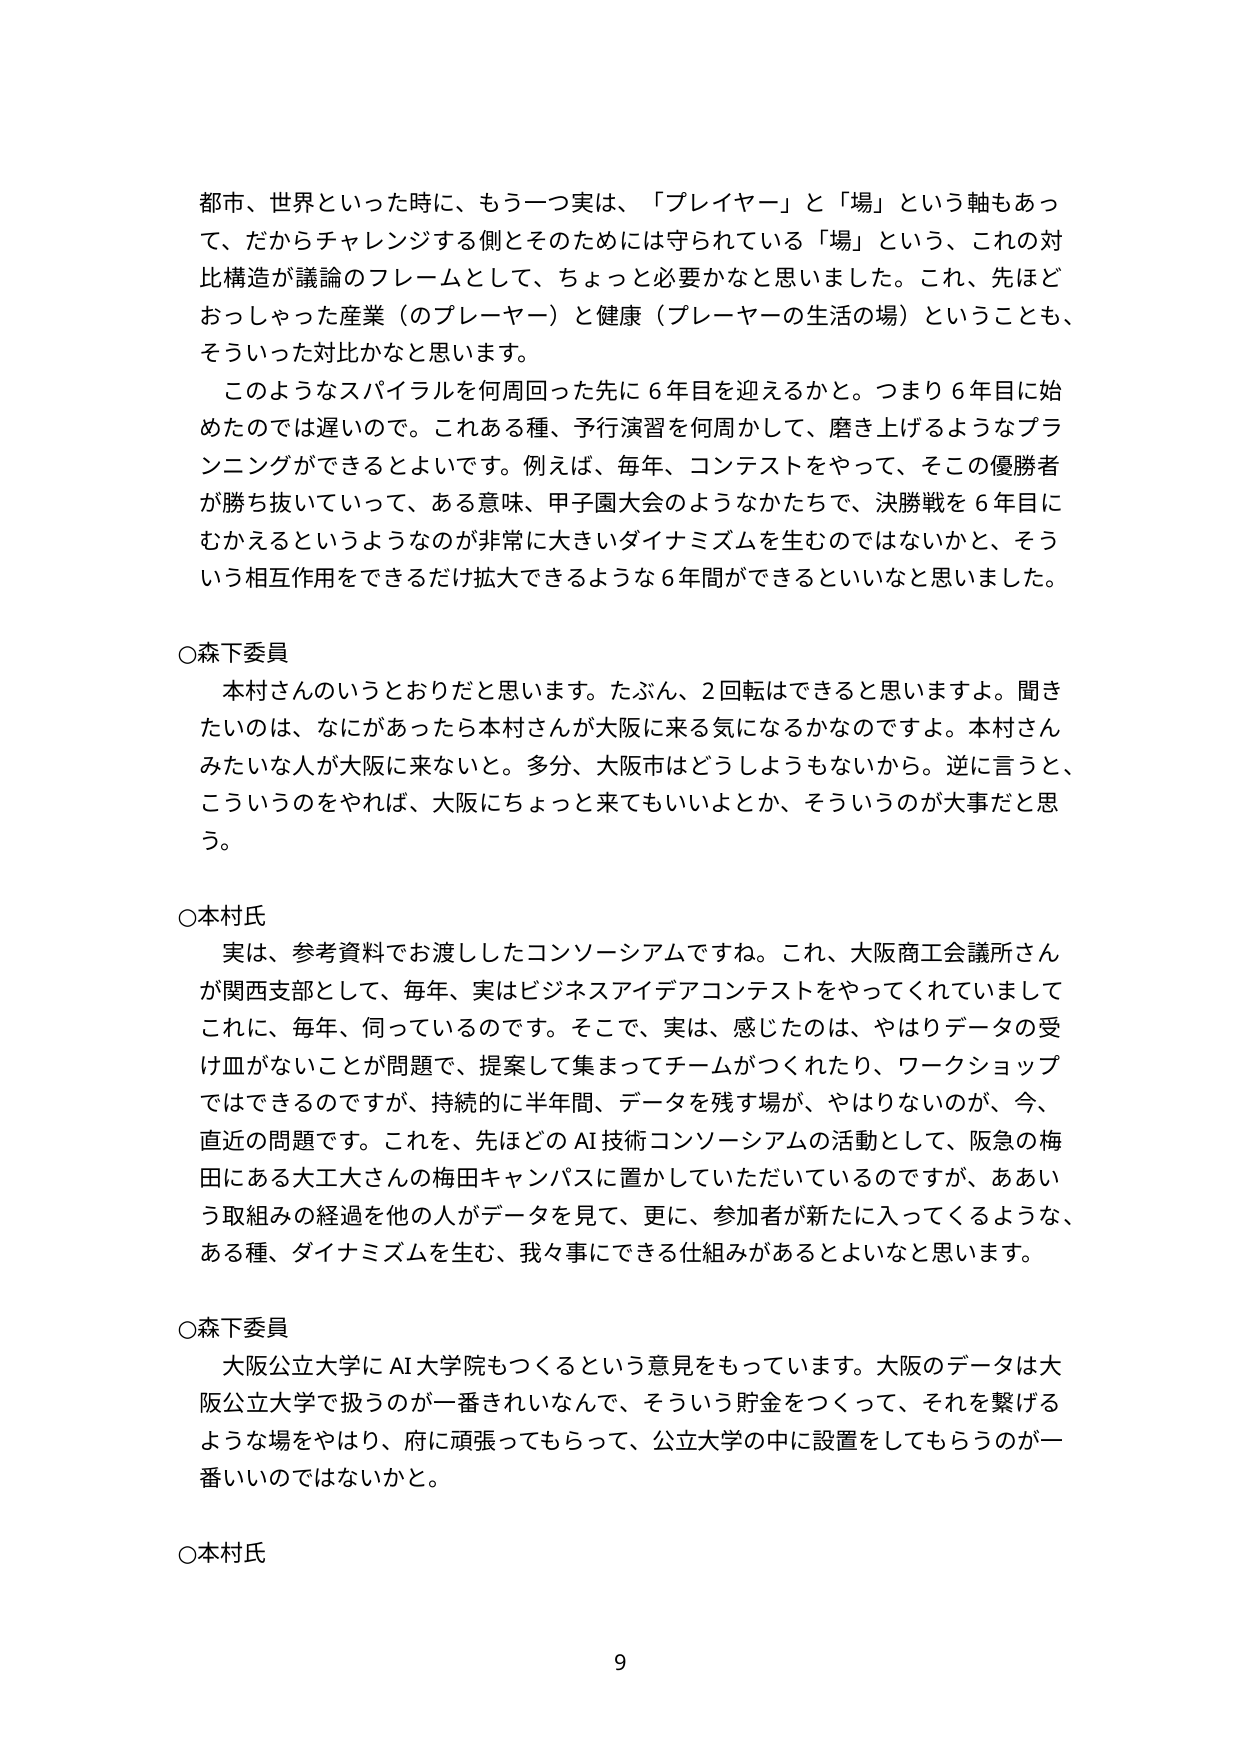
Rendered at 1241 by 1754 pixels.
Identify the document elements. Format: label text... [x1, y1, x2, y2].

text ○本村氏 [177, 896, 1063, 933]
text 大阪公立大学にAI大学院もつくるという意見をもっています。大阪のデータは大阪公立大学で扱うのが一番きれいなんで、そういう貯金をつくって、それを繋げるような場をやはり、府に頑張ってもらって、公立大学の中に設置をしてもらうのが一番いいのではないかと。 [199, 1346, 1063, 1496]
text 本村さんのいうとおりだと思います。たぶん、2回転はできると思いますよ。聞きたいのは、なにがあったら本村さんが大阪に来る気になるかなのですよ。本村さんみたいな人が大阪に来ないと。多分、大阪市はどうしようもないから。逆に言うと、こういうのをやれば、大阪にちょっと来てもいいよとか、そういうのが大事だと思う。 [199, 671, 1063, 858]
text ○森下委員 [177, 633, 1063, 671]
text 実は、参考資料でお渡ししたコンソーシアムですね。これ、大阪商工会議所さんが関西支部として、毎年、実はビジネスアイデアコンテストをやってくれていまして。これに、毎年、伺っているのです。そこで、実は、感じたのは、やはりデータの受け皿がないことが問題で、提案して集まってチームがつくれたり、ワークショップではできるのですが、持続的に半年間、データを残す場が、やはりないのが、今、直近の問題です。これを、先ほどのAI技術コンソーシアムの活動として、阪急の梅田にある大工大さんの梅田キャンパスに置かしていただいているのですが、ああいう取組みの経過を他の人がデータを見て、更に、参加者が新たに入ってくるような、ある種、ダイナミズムを生む、我々事にできる仕組みがあるとよいなと思います。 [199, 933, 1063, 1271]
text このようなスパイラルを何周回った先に6年目を迎えるかと。つまり6年目に始めたのでは遅いので。これある種、予行演習を何周かして、磨き上げるようなプランニングができるとよいです。例えば、毎年、コンテストをやって、そこの優勝者が勝ち抜いていって、ある意味、甲子園大会のようなかたちで、決勝戦を6年目にむかえるというようなのが非常に大きいダイナミズムを生むのではないかと、そういう相互作用をできるだけ拡大できるような6年間ができるといいなと思いました。 [199, 371, 1063, 596]
text ○森下委員 [177, 1308, 1063, 1346]
text ○本村氏 [177, 1533, 1063, 1571]
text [199, 183, 1063, 371]
